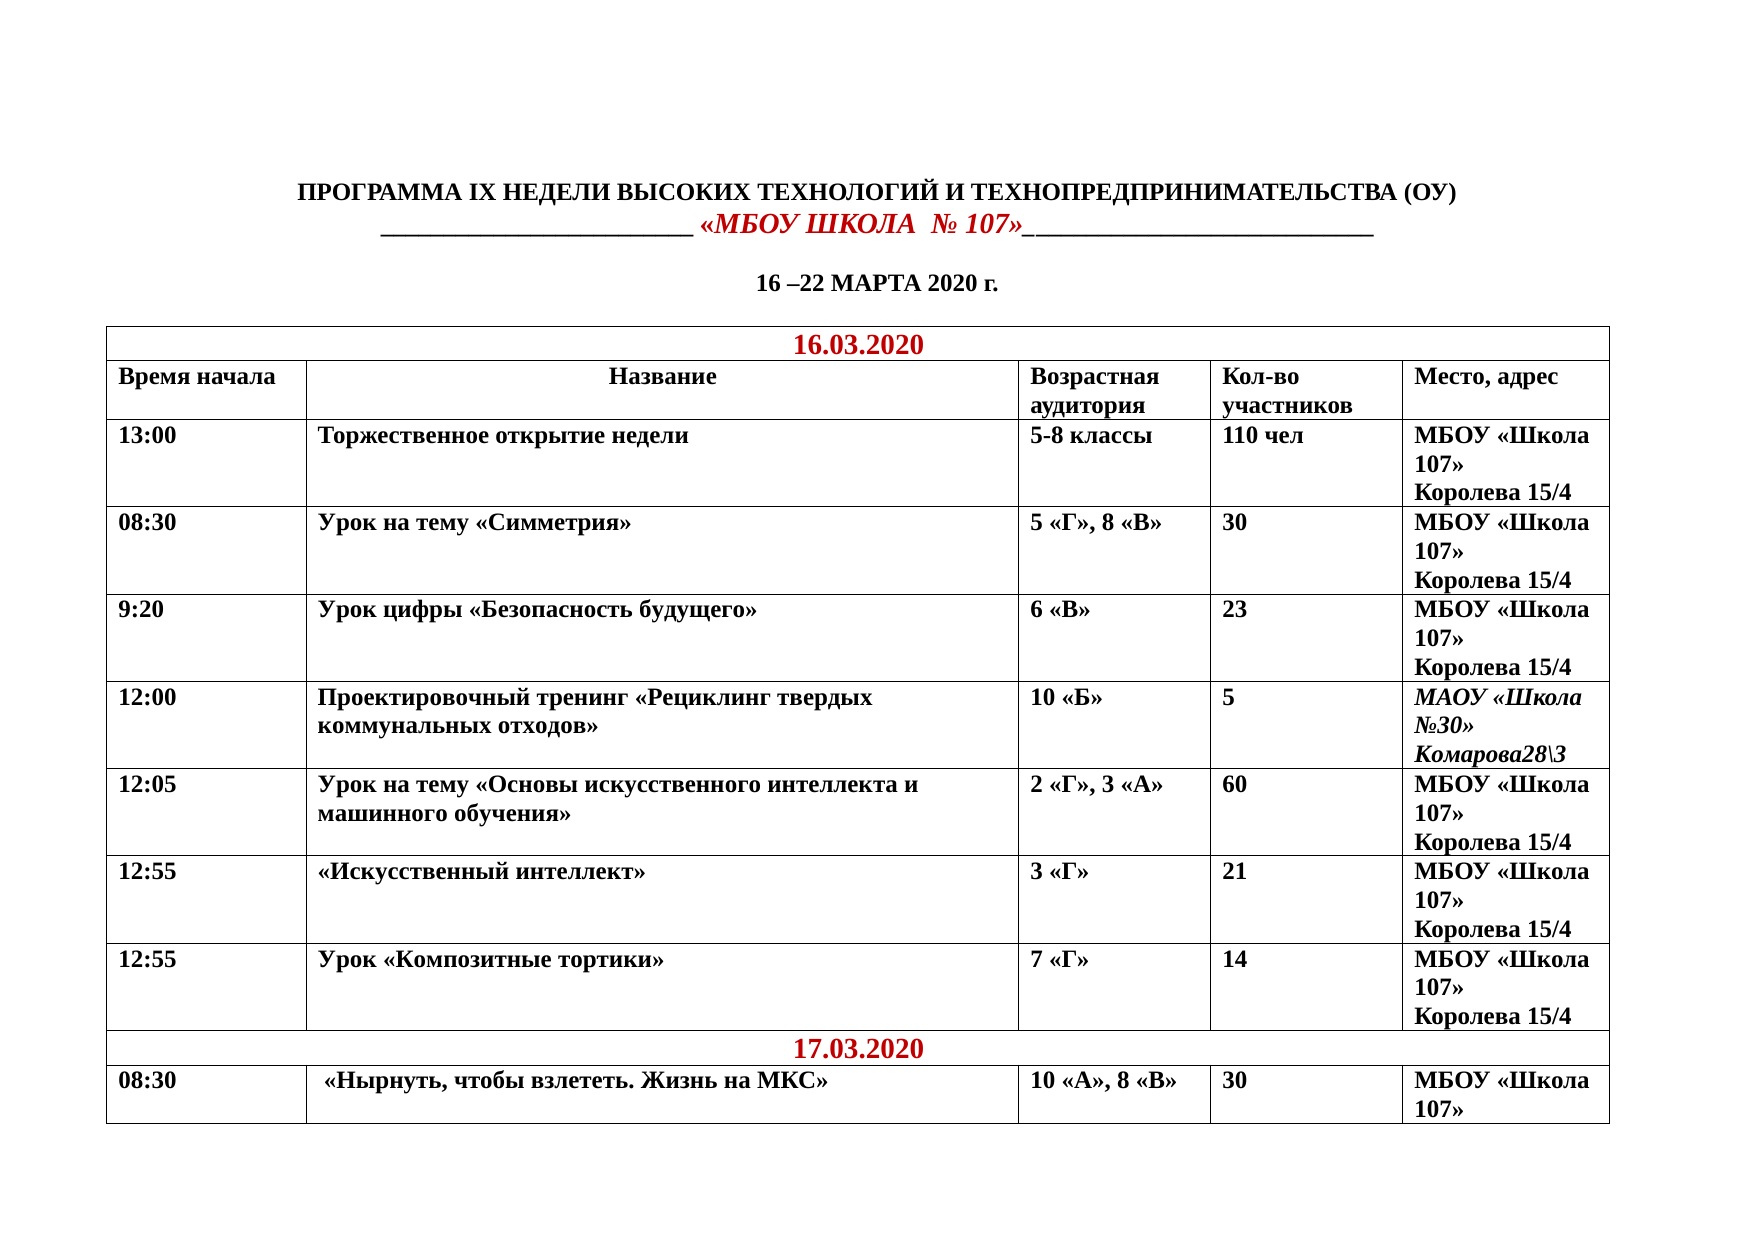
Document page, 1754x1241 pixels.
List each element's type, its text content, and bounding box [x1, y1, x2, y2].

table_cell 12:55 [107, 856, 306, 943]
text ПРОГРАММА IX НЕДЕЛИ ВЫСОКИХ ТЕХНОЛОГИЙ И ТЕХНОПРЕДПРИНИМАТЕЛЬСТВА (ОУ) [118, 177, 1636, 206]
table_cell 5-8 классы [1019, 420, 1210, 506]
text _________________________ «МБОУ ШКОЛА № 107»____________________________ [118, 206, 1636, 239]
table_cell Урок на тему «Основы искусственного интеллекта и машинного обучения» [307, 769, 1018, 855]
table_cell МБОУ «Школа 107» Королева 15/4 [1403, 595, 1609, 681]
table_cell 21 [1211, 856, 1402, 943]
table_cell Торжественное открытие недели [307, 420, 1018, 506]
table_cell Кол-во участников [1211, 361, 1402, 419]
table_cell 12:55 [107, 944, 306, 1030]
table_cell 10 «Б» [1019, 682, 1210, 768]
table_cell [1403, 1066, 1609, 1123]
table_cell 9:20 [107, 595, 306, 681]
table_cell 12:05 [107, 769, 306, 855]
table_cell 7 «Г» [1019, 944, 1210, 1030]
table_cell Проектировочный тренинг «Рециклинг твердых коммунальных отходов» [307, 682, 1018, 768]
table_cell 13:00 [107, 420, 306, 506]
table_cell 30 [1211, 1066, 1402, 1123]
table_cell МБОУ «Школа 107» Королева 15/4 [1403, 507, 1609, 593]
table_cell 14 [1211, 944, 1402, 1030]
table_cell Урок на тему «Симметрия» [307, 507, 1018, 593]
table_cell Возрастная аудитория [1019, 361, 1210, 419]
table_cell 10 «А», 8 «В» [1019, 1066, 1210, 1123]
table_cell 110 чел [1211, 420, 1402, 506]
table_cell МБОУ «Школа 107» Королева 15/4 [1403, 769, 1609, 855]
table_cell Урок цифры «Безопасность будущего» [307, 595, 1018, 681]
text 16 –22 МАРТА 2020 г. [118, 268, 1636, 297]
table_cell 2 «Г», 3 «А» [1019, 769, 1210, 855]
table_header 16.03.2020 [107, 327, 1609, 360]
table_cell 6 «В» [1019, 595, 1210, 681]
table_cell 17.03.2020 [107, 1031, 1609, 1064]
table_cell 5 «Г», 8 «В» [1019, 507, 1210, 593]
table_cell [307, 1066, 1018, 1123]
table_cell 23 [1211, 595, 1402, 681]
table_cell 08:30 [107, 507, 306, 593]
table_cell 3 «Г» [1019, 856, 1210, 943]
table_cell МБОУ «Школа 107» Королева 15/4 [1403, 944, 1609, 1030]
table_cell Урок «Композитные тортики» [307, 944, 1018, 1030]
table_cell «Искусственный интеллект» [307, 856, 1018, 943]
table_cell МАОУ «Школа №30» Комарова28\3 [1403, 682, 1609, 768]
table_cell Место, адрес [1403, 361, 1609, 419]
table_cell 60 [1211, 769, 1402, 855]
table_cell 30 [1211, 507, 1402, 593]
table_cell Название [307, 361, 1018, 419]
table_cell МБОУ «Школа 107» Королева 15/4 [1403, 856, 1609, 943]
table_cell МБОУ «Школа 107» Королева 15/4 [1403, 420, 1609, 506]
table_cell 5 [1211, 682, 1402, 768]
table_cell Время начала [107, 361, 306, 419]
table_cell 12:00 [107, 682, 306, 768]
table_cell 08:30 [107, 1066, 306, 1123]
